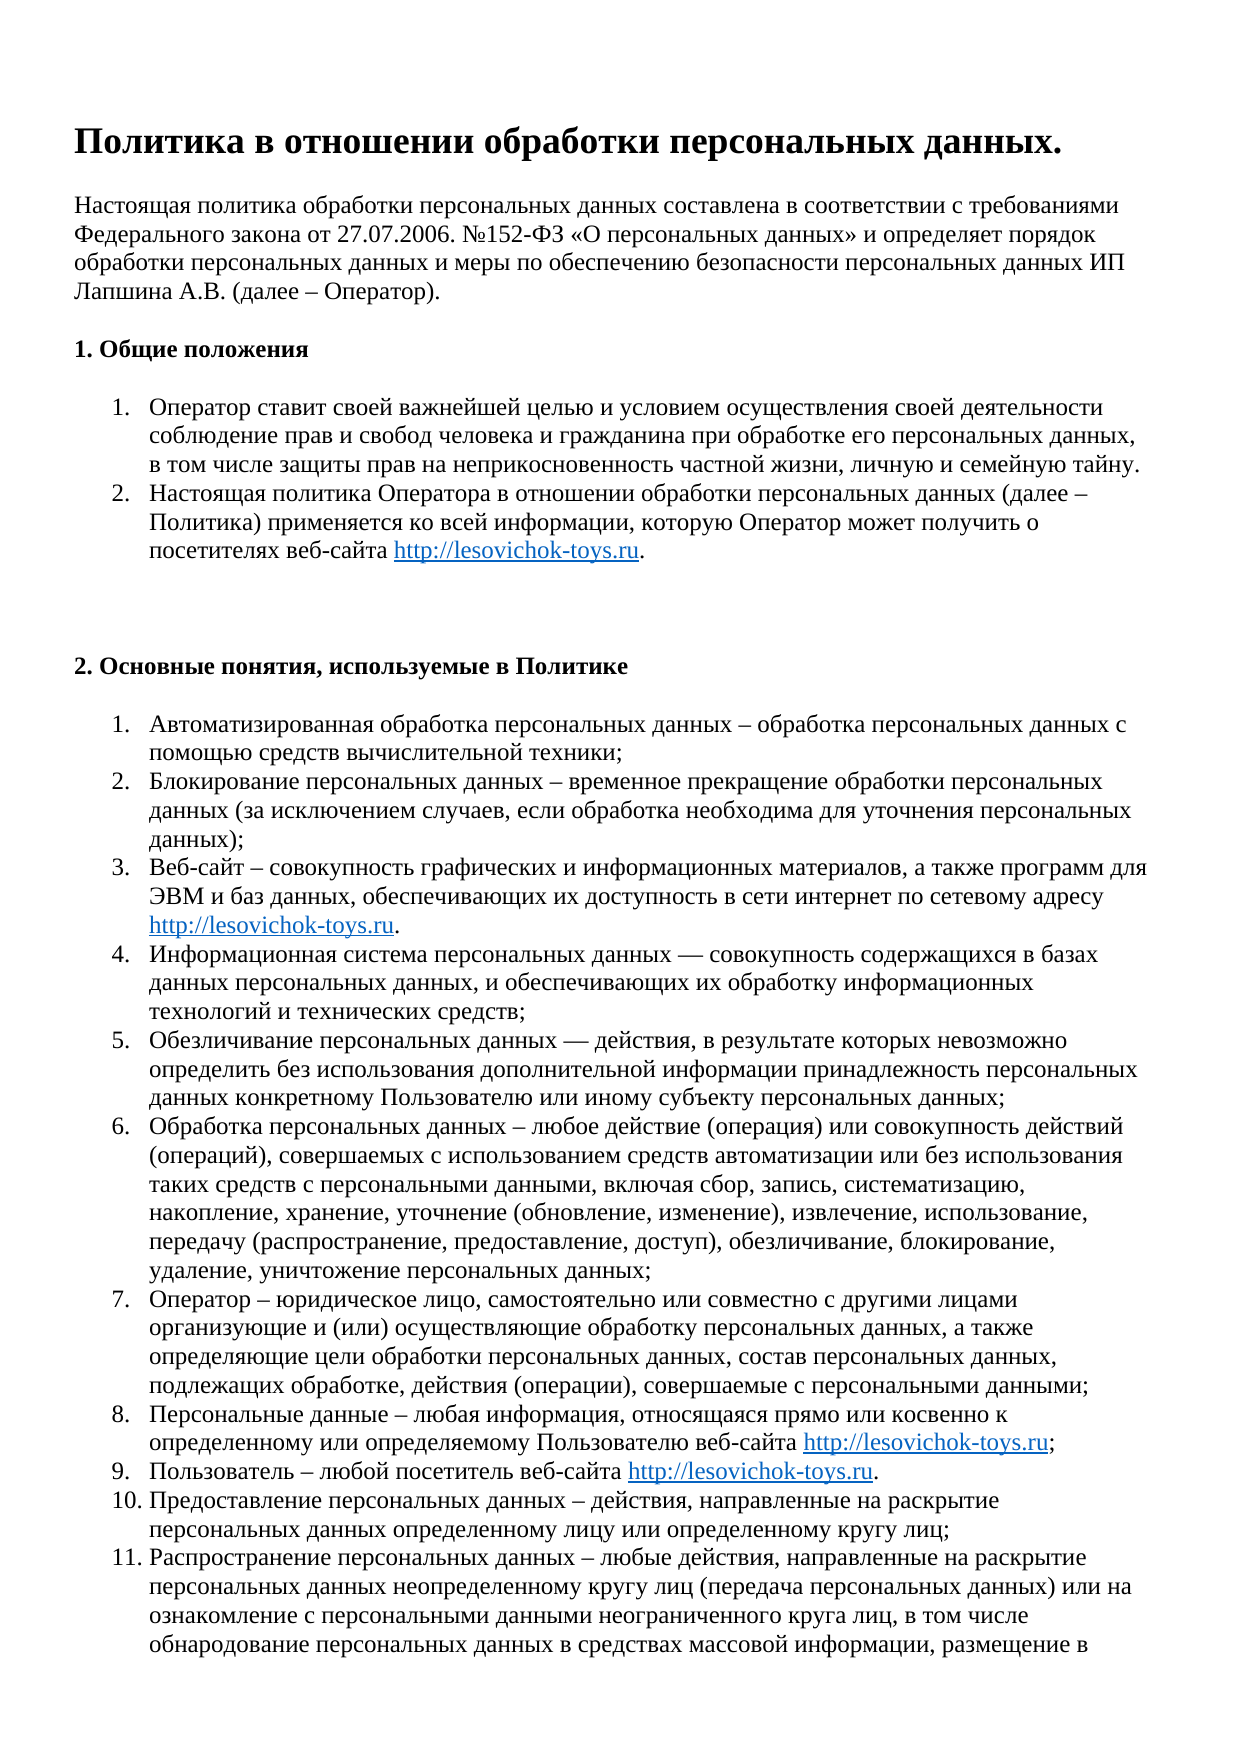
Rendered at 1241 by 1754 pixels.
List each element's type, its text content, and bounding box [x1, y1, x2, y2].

list Оператор ставит своей важнейшей целью и условием осуществления своей деятельности соблюдение прав и свобод человека и гражданина при обработке его персональных данных, в том числе защиты прав на неприкосновенность частной жизни, личную и семейную тайну. [111, 392, 1152, 478]
list Автоматизированная обработка персональных данных – обработка персональных данных с помощью средств вычислительной техники; [111, 709, 1152, 766]
list Обезличивание персональных данных — действия, в результате которых невозможно определить без использования дополнительной информации принадлежность персональных данных конкретному Пользователю или иному субъекту персональных данных; [111, 1025, 1152, 1111]
text 2. Основные понятия, используемые в Политике [74, 593, 1152, 679]
list Персональные данные – любая информация, относящаяся прямо или косвенно к определенному или определяемому Пользователю веб-сайта http://lesovichok-toys.ru; [111, 1399, 1152, 1456]
list Обработка персональных данных – любое действие (операция) или совокупность действий (операций), совершаемых с использованием средств автоматизации или без использования таких средств с персональными данными, включая сбор, запись, систематизацию, накопление, хранение, уточнение (обновление, изменение), извлечение, использование, передачу (распространение, предоставление, доступ), обезличивание, блокирование, удаление, уничтожение персональных данных; [111, 1111, 1152, 1284]
list Пользователь – любой посетитель веб-сайта http://lesovichok-toys.ru. [111, 1456, 1152, 1485]
list Блокирование персональных данных – временное прекращение обработки персональных данных (за исключением случаев, если обработка необходима для уточнения персональных данных); [111, 766, 1152, 852]
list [111, 1542, 1152, 1657]
list Информационная система персональных данных — совокупность содержащихся в базах данных персональных данных, и обеспечивающих их обработку информационных технологий и технических средств; [111, 939, 1152, 1025]
list Настоящая политика Оператора в отношении обработки персональных данных (далее – Политика) применяется ко всей информации, которую Оператор может получить о посетителях веб-сайта http://lesovichok-toys.ru. [111, 478, 1152, 564]
list Оператор – юридическое лицо, самостоятельно или совместно с другими лицами организующие и (или) осуществляющие обработку персональных данных, а также определяющие цели обработки персональных данных, состав персональных данных, подлежащих обработке, действия (операции), совершаемые с персональными данными; [111, 1284, 1152, 1399]
text Политика в отношении обработки персональных данных. Настоящая политика обработки персональных данных составлена в соответствии с требованиями Федерального закона от 27.07.2006. №152-ФЗ «О персональных данных» и определяет порядок обработки персональных данных и меры по обеспечению безопасности персональных данных ИП Лапшина А.В. (далее – Оператор). 1. Общие положения [74, 118, 1152, 362]
list Предоставление персональных данных – действия, направленные на раскрытие персональных данных определенному лицу или определенному кругу лиц; [111, 1485, 1152, 1542]
list Веб-сайт – совокупность графических и информационных материалов, а также программ для ЭВМ и баз данных, обеспечивающих их доступность в сети интернет по сетевому адресу http://lesovichok-toys.ru. [111, 852, 1152, 939]
